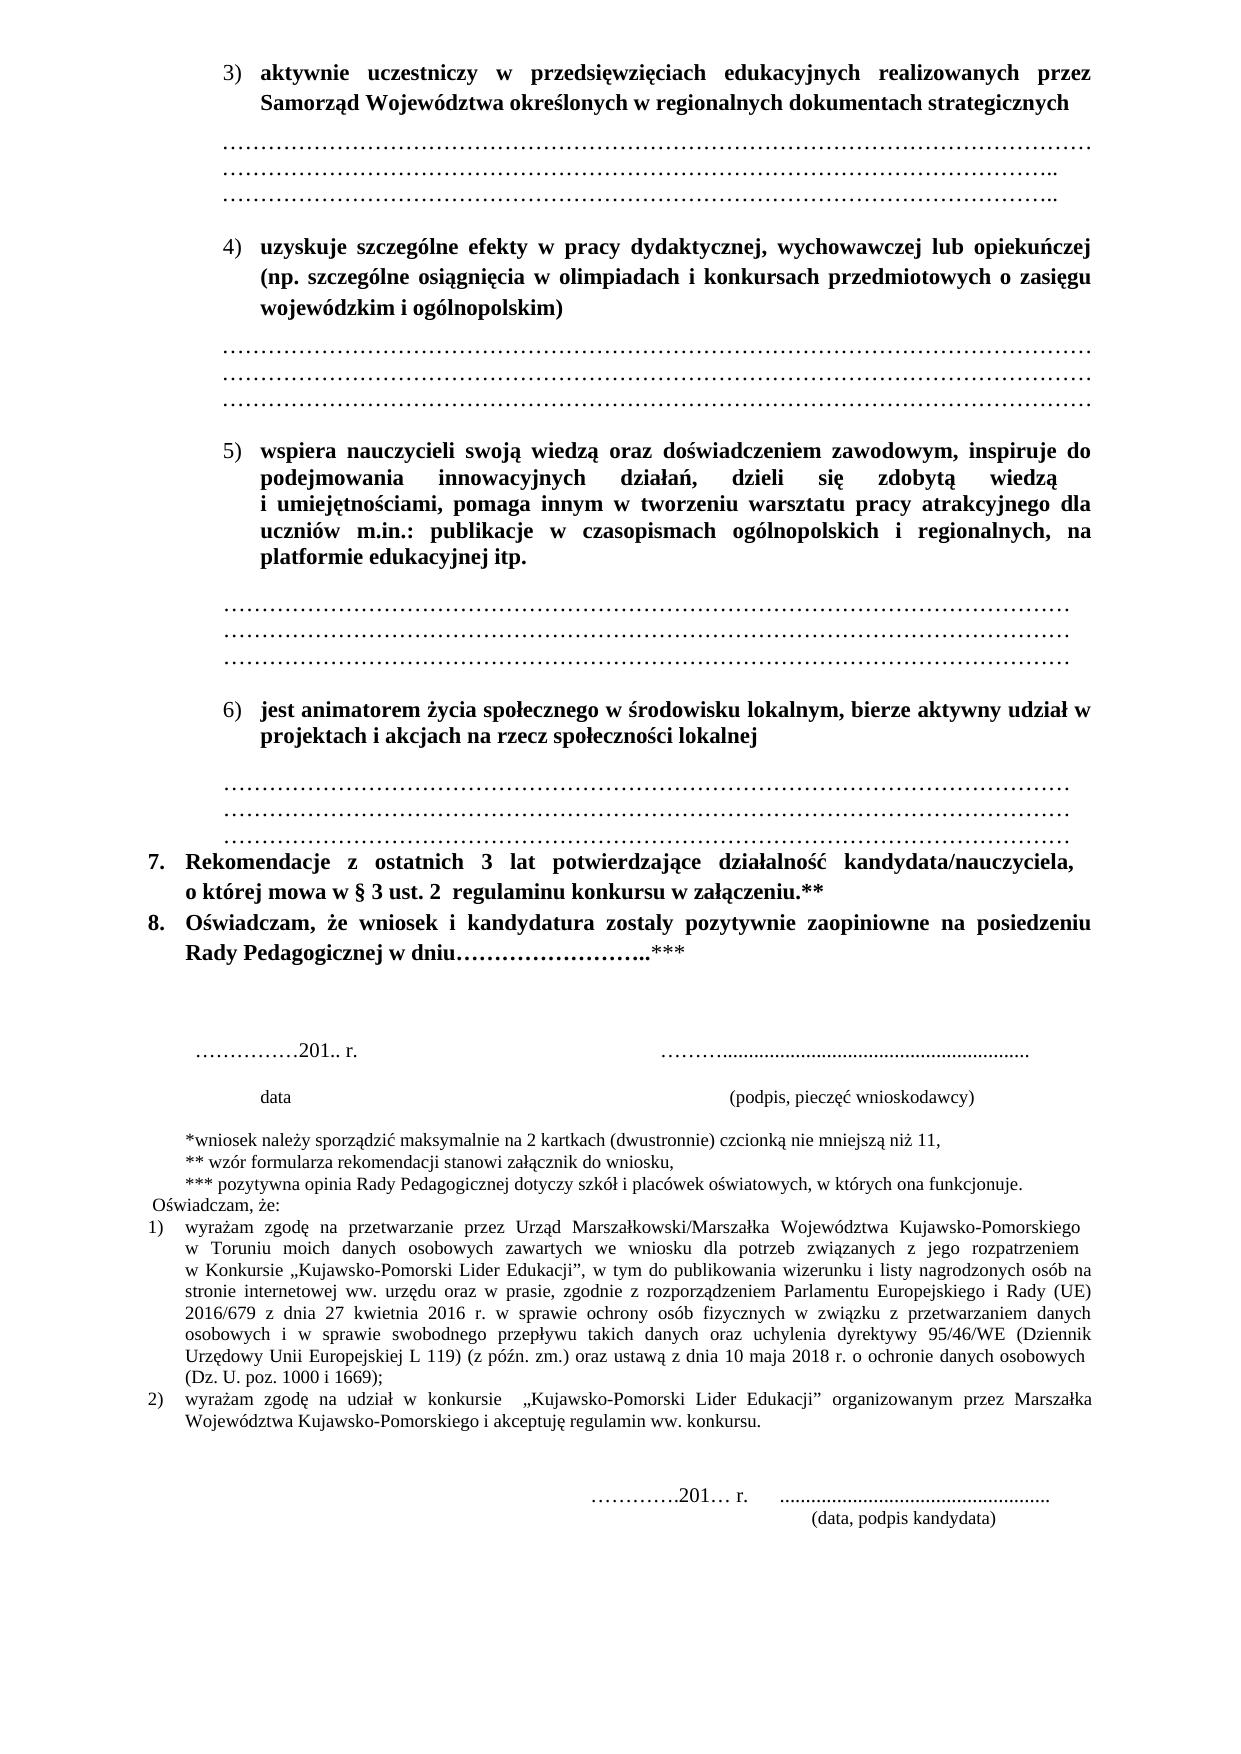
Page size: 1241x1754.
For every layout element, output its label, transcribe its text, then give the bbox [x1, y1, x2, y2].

list uzyskuje szczególne efekty w pracy dydaktycznej, wychowawczej lub opiekuńczej (np. szczególne osiągnięcia w olimpiadach i konkursach przedmiotowych o zasięgu wojewódzkim i ogólnopolskim) [223, 233, 1092, 320]
list wspiera nauczycieli swoją wiedzą oraz doświadczeniem zawodowym, inspiruje do podejmowania innowacyjnych działań, dzieli się zdobytą wiedzą i umiejętnościami, pomaga innym w tworzeniu warsztatu pracy atrakcyjnego dla uczniów m.in.: publikacje w czasopismach ogólnopolskich i regionalnych, na platformie edukacyjnej itp. [223, 438, 1092, 569]
text ……………………………………………………………………………………………………………………………………………………………………………………………………………………………………………………………………………………………………… [223, 590, 1092, 669]
list Oświadczam, że wniosek i kandydatura zostaly pozytywnie zaopiniowne na posiedzeniu Rady Pedagogicznej w dniu……………………..*** [148, 909, 1092, 965]
list wyrażam zgodę na udział w konkursie „Kujawsko-Pomorski Lider Edukacji” organizowanym przez Marszałka Województwa Kujawsko-Pomorskiego i akceptuję regulamin ww. konkursu. [148, 1388, 1092, 1432]
text …………………………………………………………………………………………………………………………………………………………………………………………………….. [221, 128, 1092, 181]
text ……………………………………………………………………………………………….. [221, 181, 1092, 207]
list wyrażam zgodę na przetwarzanie przez Urząd Marszałkowski/Marszałka Województwa Kujawsko-Pomorskiego w Toruniu moich danych osobowych zawartych we wniosku dla potrzeb związanych z jego rozpatrzeniem w Konkursie „Kujawsko-Pomorski Lider Edukacji”, w tym do publikowania wizerunku i listy nagrodzonych osób na stronie internetowej ww. urzędu oraz w prasie, zgodnie z rozporządzeniem Parlamentu Europejskiego i Rady (UE) 2016/679 z dnia 27 kwietnia 2016 r. w sprawie ochrony osób fizycznych w związku z przetwarzaniem danych osobowych i w sprawie swobodnego przepływu takich danych oraz uchylenia dyrektywy 95/46/WE (Dziennik Urzędowy Unii Europejskiej L 119) (z późn. zm.) oraz ustawą z dnia 10 maja 2018 r. o ochronie danych osobowych (Dz. U. poz. 1000 i 1669); [148, 1216, 1092, 1388]
text ……………201.. r. ………........................................................... [148, 1038, 1092, 1062]
text ** wzór formularza rekomendacji stanowi załącznik do wniosku, [185, 1151, 1092, 1172]
list jest animatorem życia społecznego w środowisku lokalnym, bierze aktywny udział w projektach i akcjach na rzecz społeczności lokalnej [223, 696, 1092, 748]
text data (podpis, pieczęć wnioskodawcy) [185, 1086, 1092, 1108]
list aktywnie uczestniczy w przedsięwzięciach edukacyjnych realizowanych przez Samorząd Województwa określonych w regionalnych dokumentach strategicznych [223, 59, 1092, 116]
text Oświadczam, że: [148, 1194, 1092, 1216]
text ……………………………………………………………………………………………………………………………………………………………………………………………………………………………………………………………………………………………………………… [221, 332, 1092, 411]
text (data, podpis kandydata) [185, 1507, 1092, 1529]
text *** pozytywna opinia Rady Pedagogicznej dotyczy szkół i placówek oświatowych, w których ona funkcjonuje. [185, 1172, 1092, 1194]
text ………….201… r. .................................................... [185, 1483, 1092, 1507]
text *wniosek należy sporządzić maksymalnie na 2 kartkach (dwustronnie) czcionką nie mniejszą niż 11, [185, 1129, 1092, 1151]
text ……………………………………………………………………………………………………………………………………………………………………………………………………………………………………………………………………………………………………… [223, 769, 1092, 848]
list Rekomendacje z ostatnich 3 lat potwierdzające działalność kandydata/nauczyciela, o której mowa w § 3 ust. 2 regulaminu konkursu w załączeniu.** [148, 848, 1092, 905]
